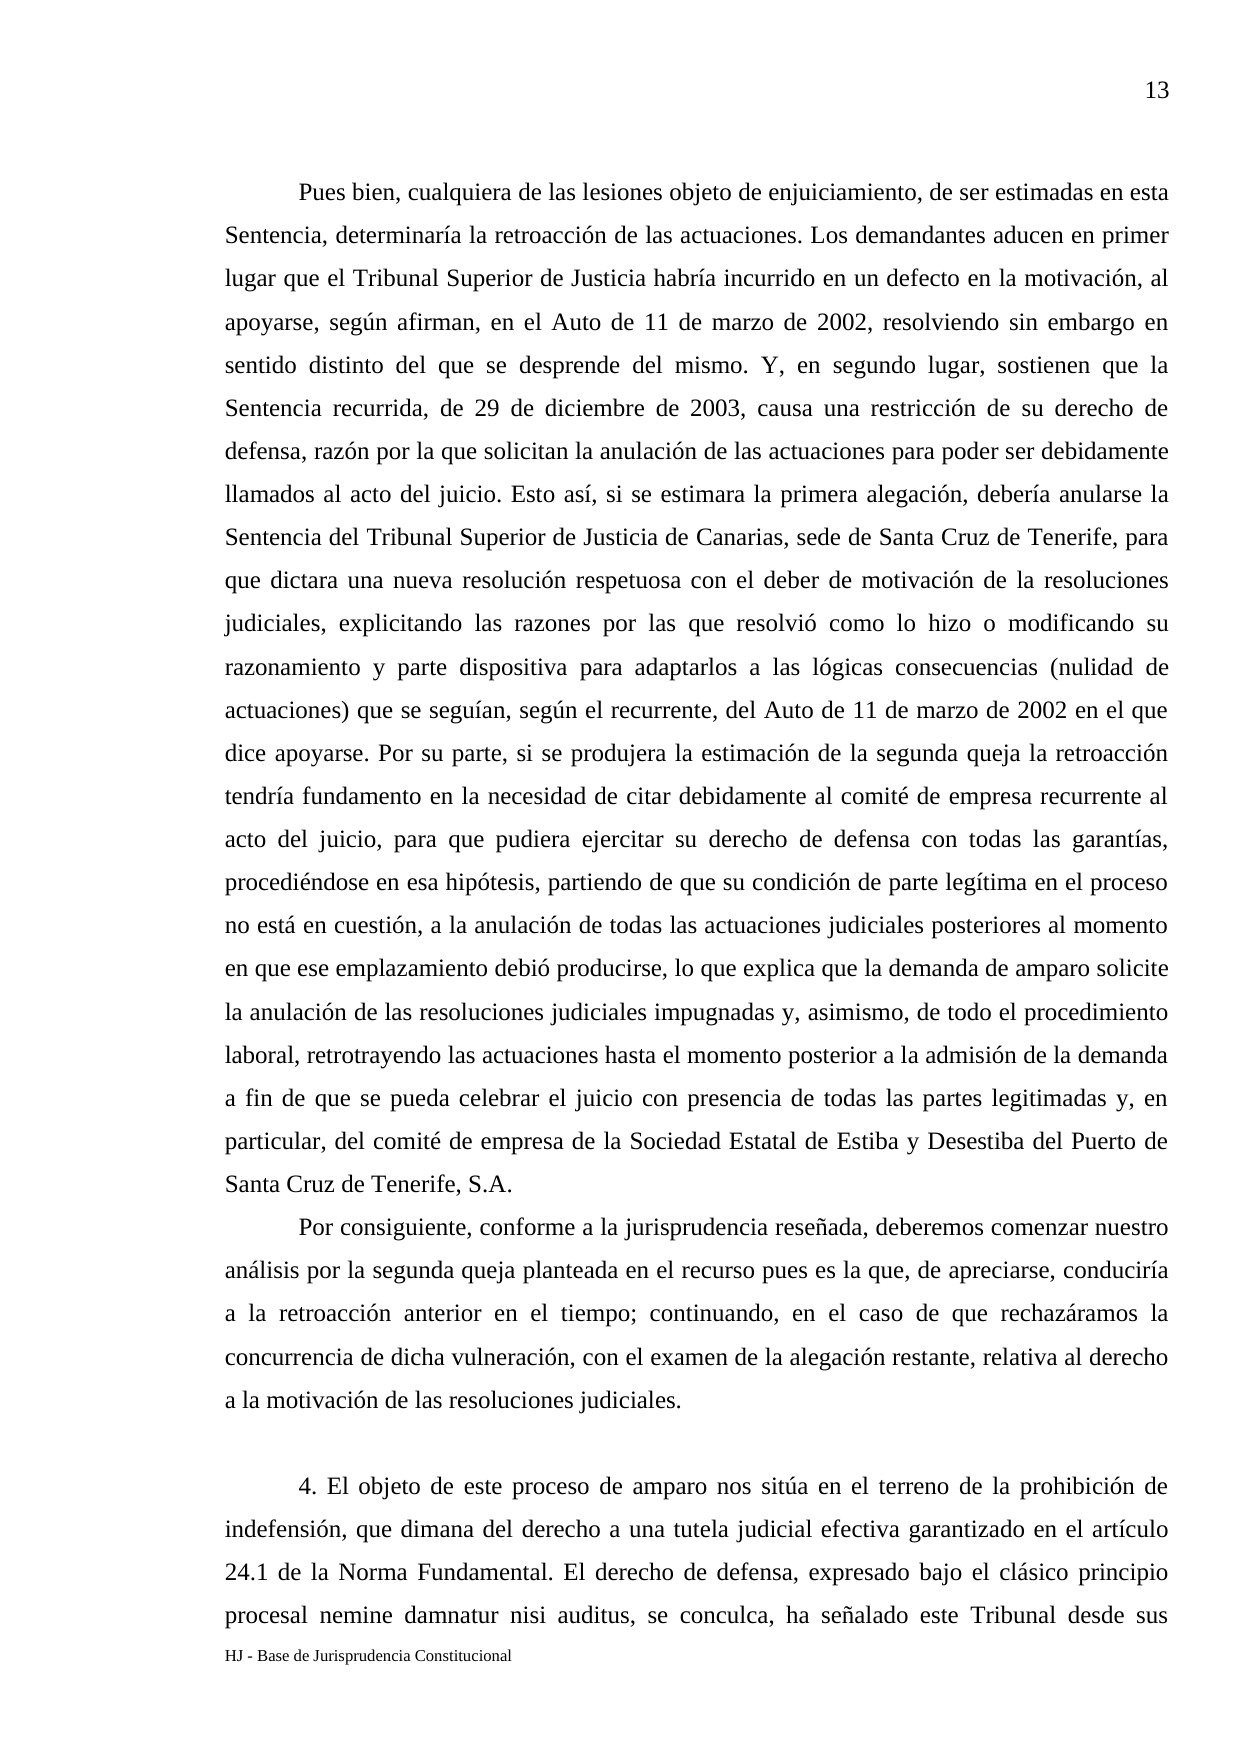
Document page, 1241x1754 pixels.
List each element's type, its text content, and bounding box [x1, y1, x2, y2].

text Pues bien, cualquiera de las lesiones objeto de enjuiciamiento, de ser estimadas en esta Sentencia, determinaría la retroacción de las actuaciones. Los demandantes aducen en primer lugar que el Tribunal Superior de Justicia habría incurrido en un defecto en la motivación, al apoyarse, según afirman, en el Auto de 11 de marzo de 2002, resolviendo sin embargo en sentido distinto del que se desprende del mismo. Y, en segundo lugar, sostienen que la Sentencia recurrida, de 29 de diciembre de 2003, causa una restricción de su derecho de defensa, razón por la que solicitan la anulación de las actuaciones para poder ser debidamente llamados al acto del juicio. Esto así, si se estimara la primera alegación, debería anularse la Sentencia del Tribunal Superior de Justicia de Canarias, sede de Santa Cruz de Tenerife, para que dictara una nueva resolución respetuosa con el deber de motivación de la resoluciones judiciales, explicitando las razones por las que resolvió como lo hizo o modificando su razonamiento y parte dispositiva para adaptarlos a las lógicas consecuencias (nulidad de actuaciones) que se seguían, según el recurrente, del Auto de 11 de marzo de 2002 en el que dice apoyarse. Por su parte, si se produjera la estimación de la segunda queja la retroacción tendría fundamento en la necesidad de citar debidamente al comité de empresa recurrente al acto del juicio, para que pudiera ejercitar su derecho de defensa con todas las garantías, procediéndose en esa hipótesis, partiendo de que su condición de parte legítima en el proceso no está en cuestión, a la anulación de todas las actuaciones judiciales posteriores al momento en que ese emplazamiento debió producirse, lo que explica que la demanda de amparo solicite la anulación de las resoluciones judiciales impugnadas y, asimismo, de todo el procedimiento laboral, retrotrayendo las actuaciones hasta el momento posterior a la admisión de la demanda a fin de que se pueda celebrar el juicio con presencia de todas las partes legitimadas y, en particular, del comité de empresa de la Sociedad Estatal de Estiba y Desestiba del Puerto de Santa Cruz de Tenerife, S.A. [224, 177, 1169, 1198]
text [224, 1471, 1169, 1629]
text Por consiguiente, conforme a la jurisprudencia reseñada, deberemos comenzar nuestro análisis por la segunda queja planteada en el recurso pues es la que, de apreciarse, conduciría a la retroacción anterior en el tiempo; continuando, en el caso de que rechazáramos la concurrencia de dicha vulneración, con el examen de la alegación restante, relativa al derecho a la motivación de las resoluciones judiciales. [224, 1212, 1169, 1413]
